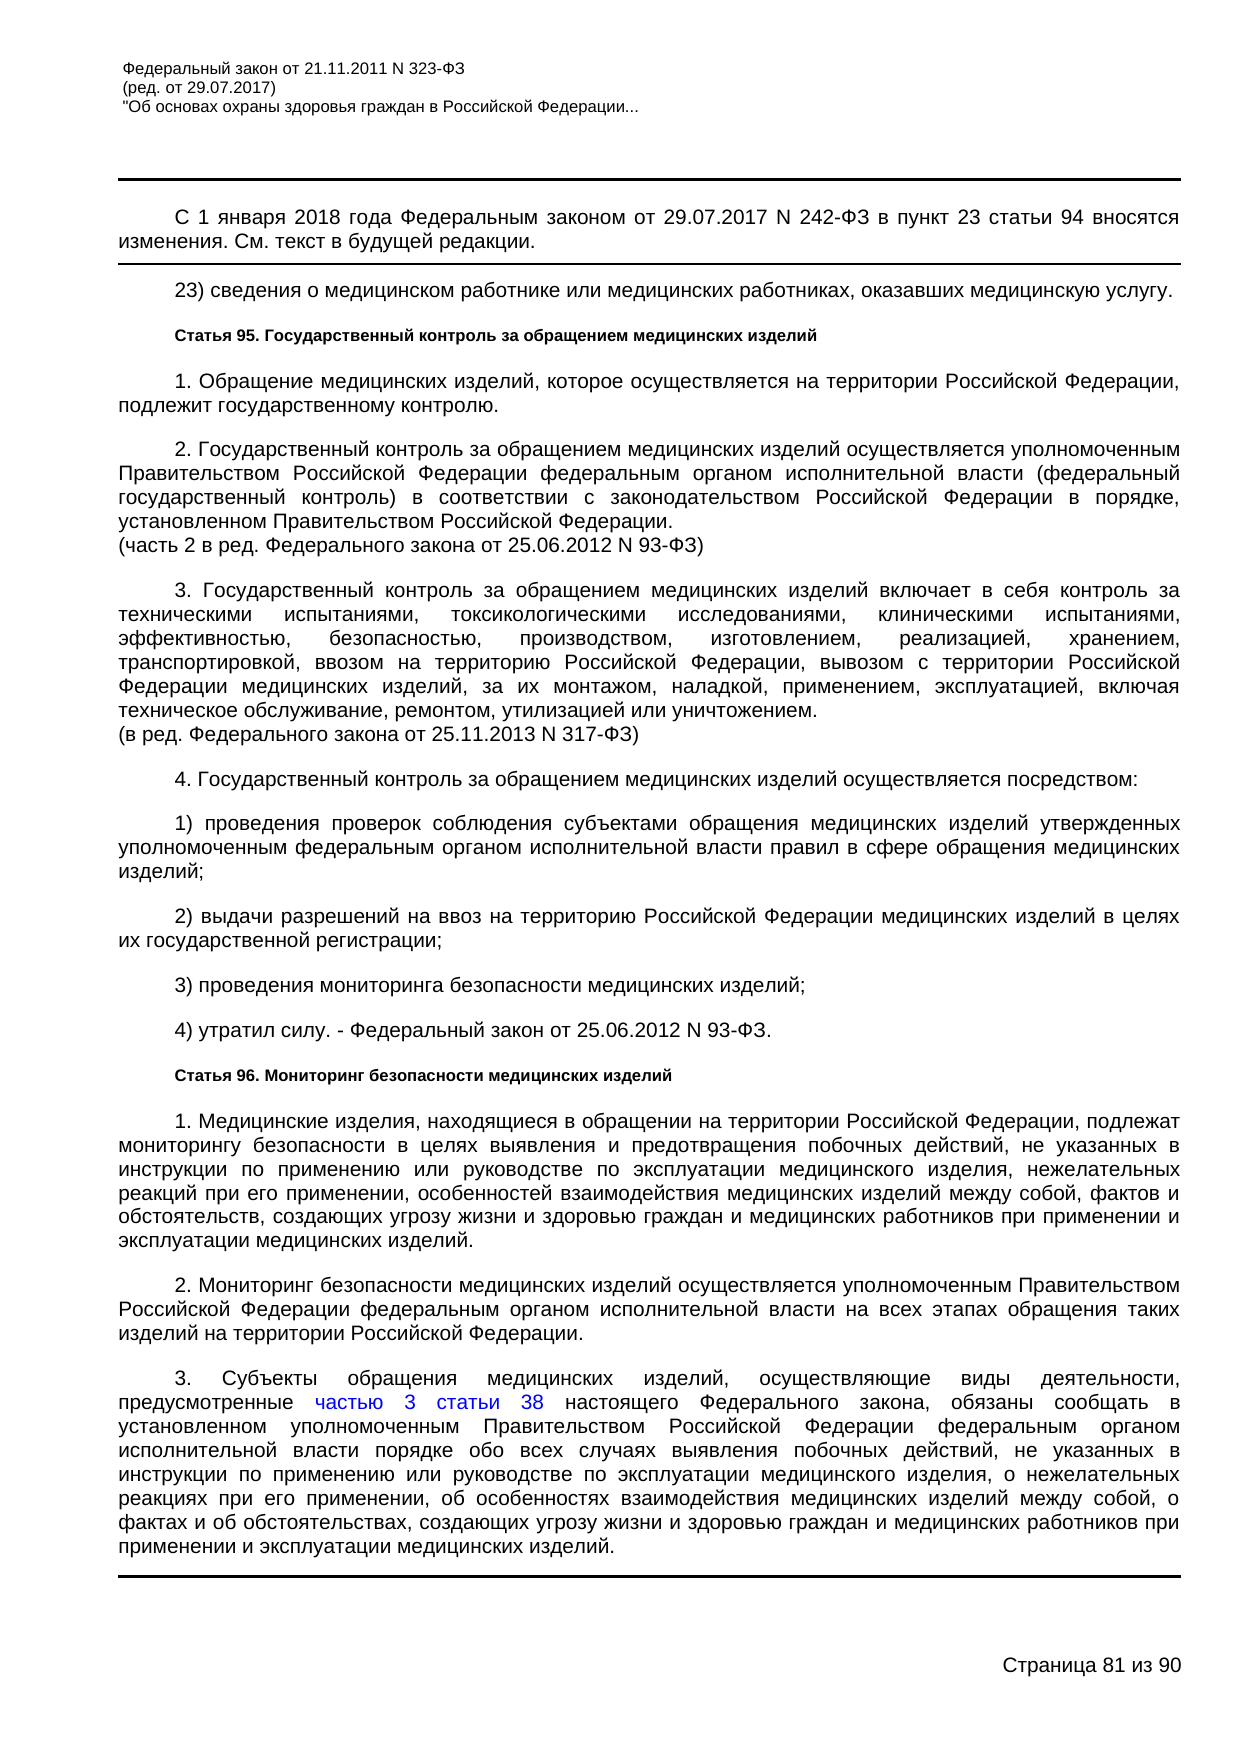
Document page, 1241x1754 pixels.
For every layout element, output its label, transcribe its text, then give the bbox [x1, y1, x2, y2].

text 3) проведения мониторинга безопасности медицинских изделий; [118, 973, 1181, 997]
text 1) проведения проверок соблюдения субъектами обращения медицинских изделий утвержденных уполномоченным федеральным органом исполнительной власти правил в сфере обращения медицинских изделий; [118, 811, 1181, 883]
text 2. Мониторинг безопасности медицинских изделий осуществляется уполномоченным Правительством Российской Федерации федеральным органом исполнительной власти на всех этапах обращения таких изделий на территории Российской Федерации. [118, 1273, 1181, 1345]
text 4. Государственный контроль за обращением медицинских изделий осуществляется посредством: [118, 766, 1181, 790]
text 3. Субъекты обращения медицинских изделий, осуществляющие виды деятельности, предусмотренные частью 3 статьи 38 настоящего Федерального закона, обязаны сообщать в установленном уполномоченным Правительством Российской Федерации федеральным органом исполнительной власти порядке обо всех случаях выявления побочных действий, не указанных в инструкции по применению или руководстве по эксплуатации медицинского изделия, о нежелательных реакциях при его применении, об особенностях взаимодействия медицинских изделий между собой, о фактах и об обстоятельствах, создающих угрозу жизни и здоровью граждан и медицинских работников при применении и эксплуатации медицинских изделий. [118, 1366, 1181, 1557]
text 1. Медицинские изделия, находящиеся в обращении на территории Российской Федерации, подлежат мониторингу безопасности в целях выявления и предотвращения побочных действий, не указанных в инструкции по применению или руководстве по эксплуатации медицинского изделия, нежелательных реакций при его применении, особенностей взаимодействия медицинских изделий между собой, фактов и обстоятельств, создающих угрозу жизни и здоровью граждан и медицинских работников при применении и эксплуатации медицинских изделий. [118, 1108, 1181, 1252]
text (часть 2 в ред. Федерального закона от 25.06.2012 N 93-ФЗ) [118, 533, 1181, 557]
text (в ред. Федерального закона от 25.11.2013 N 317-ФЗ) [118, 722, 1181, 746]
text 1. Обращение медицинских изделий, которое осуществляется на территории Российской Федерации, подлежит государственному контролю. [118, 368, 1181, 416]
title Статья 95. Государственный контроль за обращением медицинских изделий [118, 325, 1181, 344]
text 4) утратил силу. - Федеральный закон от 25.06.2012 N 93-ФЗ. [118, 1017, 1181, 1041]
text 23) сведения о медицинском работнике или медицинских работниках, оказавших медицинскую услугу. [118, 277, 1181, 301]
title Статья 96. Мониторинг безопасности медицинских изделий [118, 1065, 1181, 1084]
text С 1 января 2018 года Федеральным законом от 29.07.2017 N 242-ФЗ в пункт 23 статьи 94 вносятся изменения. См. текст в будущей редакции. [118, 205, 1181, 253]
text 2. Государственный контроль за обращением медицинских изделий осуществляется уполномоченным Правительством Российской Федерации федеральным органом исполнительной власти (федеральный государственный контроль) в соответствии с законодательством Российской Федерации в порядке, установленном Правительством Российской Федерации. [118, 437, 1181, 533]
text 2) выдачи разрешений на ввоз на территорию Российской Федерации медицинских изделий в целях их государственной регистрации; [118, 904, 1181, 952]
text 3. Государственный контроль за обращением медицинских изделий включает в себя контроль за техническими испытаниями, токсикологическими исследованиями, клиническими испытаниями, эффективностью, безопасностью, производством, изготовлением, реализацией, хранением, транспортировкой, ввозом на территорию Российской Федерации, вывозом с территории Российской Федерации медицинских изделий, за их монтажом, наладкой, применением, эксплуатацией, включая техническое обслуживание, ремонтом, утилизацией или уничтожением. [118, 578, 1181, 722]
